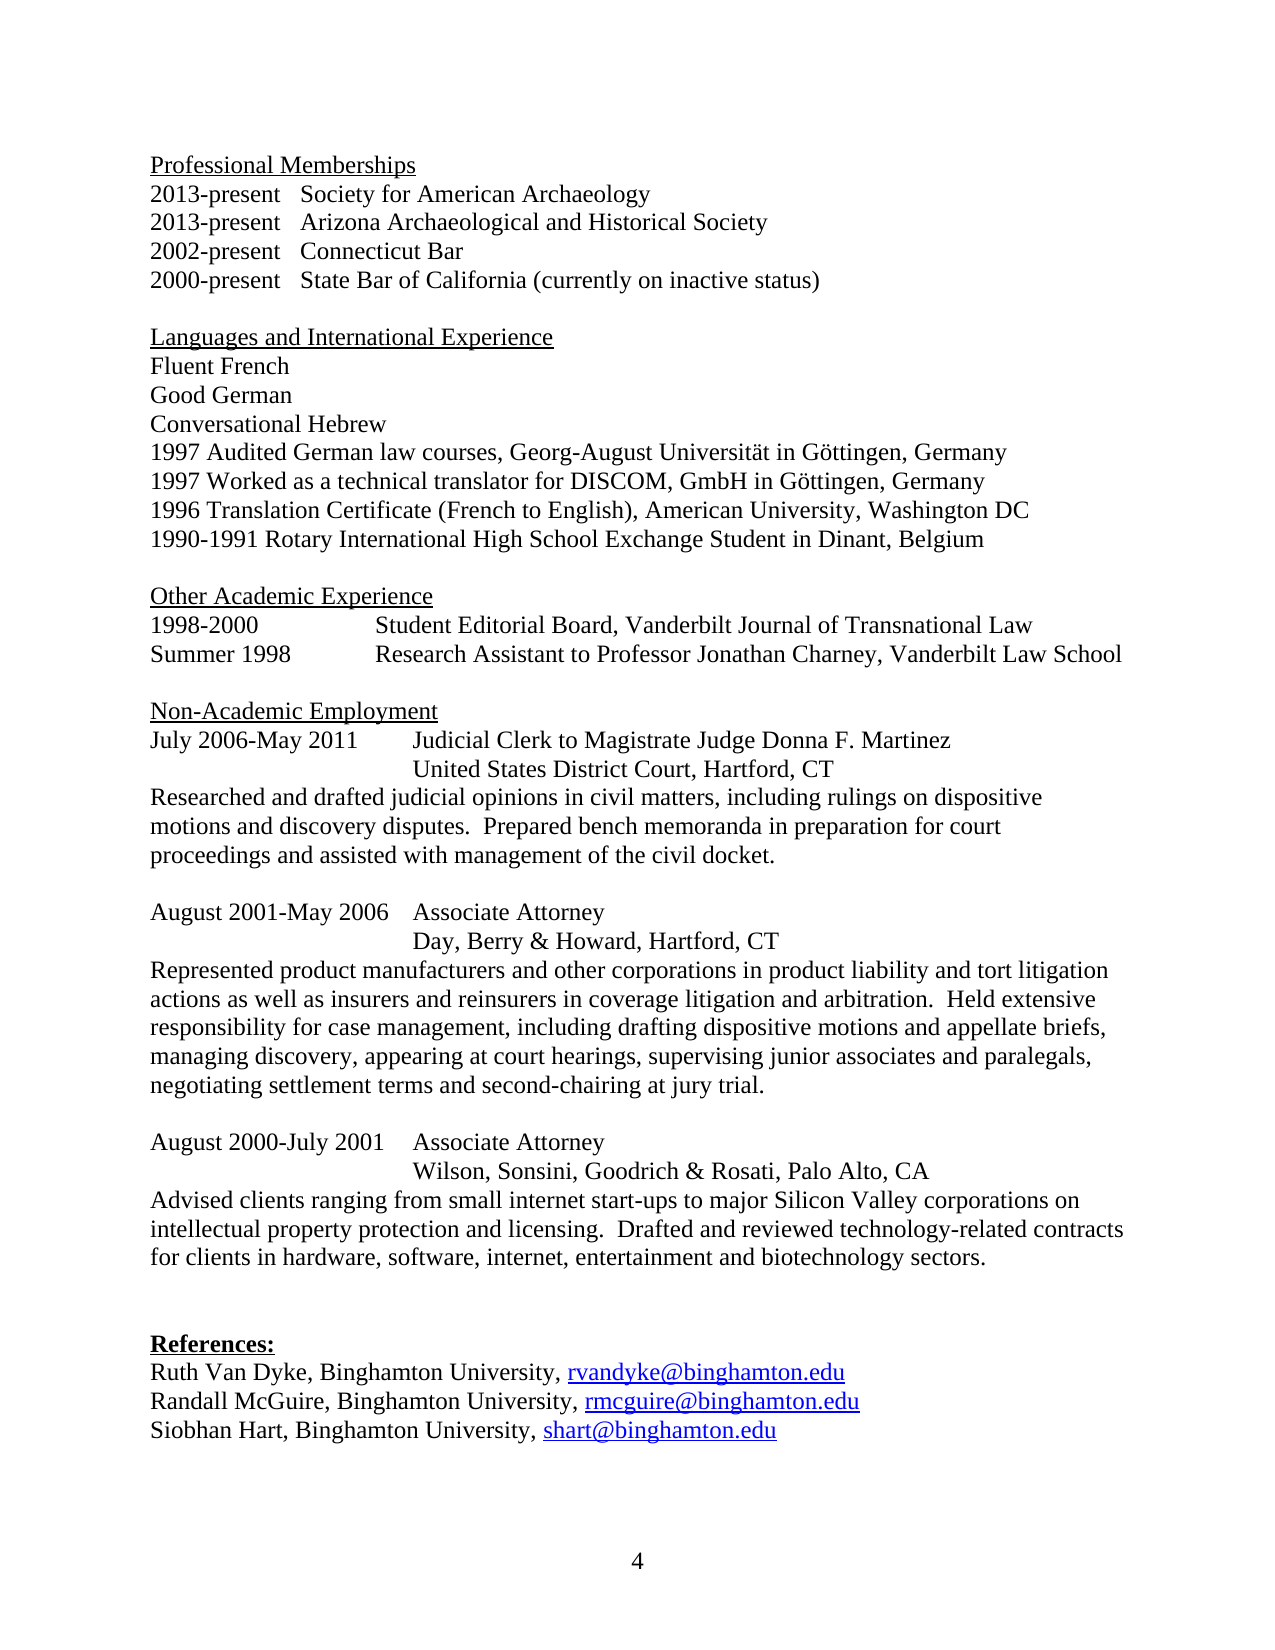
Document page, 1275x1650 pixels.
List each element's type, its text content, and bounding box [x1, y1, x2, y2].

table_header July 2006-May 2011 [139, 725, 401, 782]
text 1996 Translation Certificate (French to English), American University, Washington DC [150, 495, 1125, 524]
text References: [150, 1329, 1125, 1357]
text Non-Academic Employment [150, 696, 1125, 725]
text 2002-present Connecticut Bar [150, 236, 1125, 265]
text Other Academic Experience [150, 581, 1125, 610]
text Fluent French [150, 351, 1125, 380]
text Siobhan Hart, Binghamton University, shart@binghamton.edu [150, 1415, 1125, 1444]
text Represented product manufacturers and other corporations in product liability and tort litigation actions as well as insurers and reinsurers in coverage litigation and arbitration. Held extensive responsibility for case management, including drafting dispositive motions and appellate briefs, managing discovery, appearing at court hearings, supervising junior associates and paralegals, negotiating settlement terms and second-chairing at jury trial. [150, 955, 1125, 1099]
text Languages and International Experience [150, 322, 1125, 351]
text 1990-1991 Rotary International High School Exchange Student in Dinant, Belgium [150, 524, 1125, 552]
text Randall McGuire, Binghamton University, rmcguire@binghamton.edu [150, 1386, 1125, 1415]
text Summer 1998 Research Assistant to Professor Jonathan Charney, Vanderbilt Law School [150, 639, 1125, 667]
table_header Judicial Clerk to Magistrate Judge Donna F. Martinez United States District Court, Hartford, CT [401, 725, 1144, 782]
text Professional Memberships [150, 150, 1125, 179]
table_header Associate Attorney Wilson, Sonsini, Goodrich & Rosati, Palo Alto, CA [401, 1128, 1144, 1185]
text Researched and drafted judicial opinions in civil matters, including rulings on dispositive motions and discovery disputes. Prepared bench memoranda in preparation for court proceedings and assisted with management of the civil docket. [150, 782, 1125, 869]
text Ruth Van Dyke, Binghamton University, rvandyke@binghamton.edu [150, 1357, 1125, 1386]
text 1997 Worked as a technical translator for DISCOM, GmbH in Göttingen, Germany [150, 466, 1125, 495]
text Conversational Hebrew [150, 409, 1125, 437]
text 1997 Audited German law courses, Georg-August Universität in Göttingen, Germany [150, 437, 1125, 466]
text Advised clients ranging from small internet start-ups to major Silicon Valley corporations on intellectual property protection and licensing. Drafted and reviewed technology-related contracts for clients in hardware, software, internet, entertainment and biotechnology sectors. [150, 1185, 1125, 1271]
table_header August 2001-May 2006 [139, 898, 401, 955]
table_header August 2000-July 2001 [139, 1128, 401, 1185]
text 2000-present State Bar of California (currently on inactive status) [150, 265, 1125, 294]
text Good German [150, 380, 1125, 409]
text 2013-present Arizona Archaeological and Historical Society [150, 207, 1125, 236]
text 1998-2000 Student Editorial Board, Vanderbilt Journal of Transnational Law [150, 610, 1125, 639]
text 2013-present Society for American Archaeology [150, 179, 1125, 207]
table_header Associate Attorney Day, Berry & Howard, Hartford, CT [401, 898, 1144, 955]
